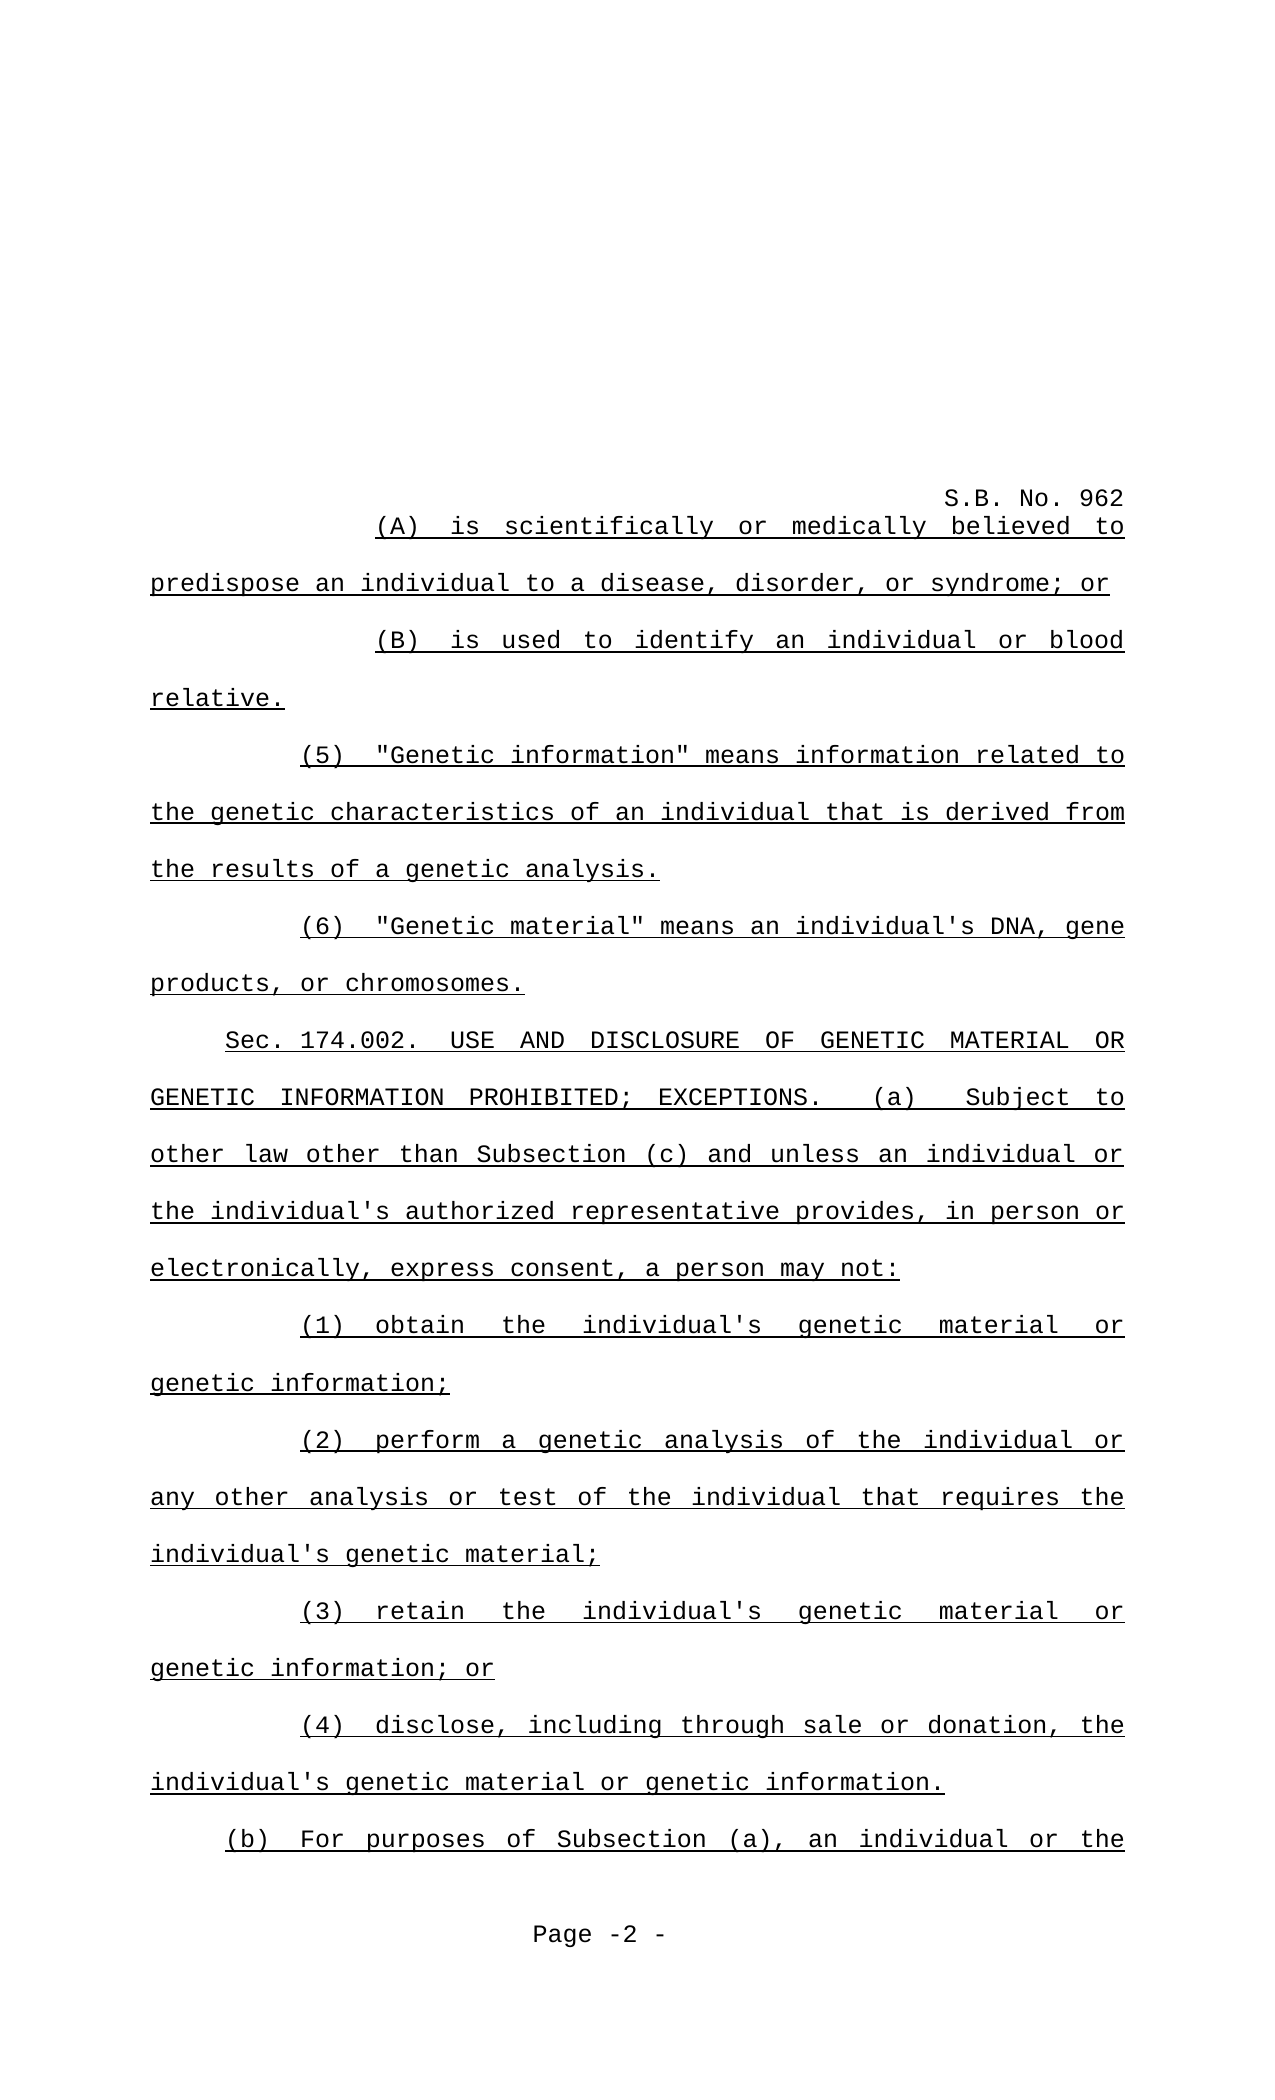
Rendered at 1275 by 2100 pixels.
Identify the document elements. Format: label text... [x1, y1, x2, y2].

text (6) "Genetic material" means an individual's DNA, gene products, or chromosomes. [150, 913, 1125, 999]
text (3) retain the individual's genetic material or genetic information; or [150, 1598, 1125, 1684]
text Sec. 174.002. USE AND DISCLOSURE OF GENETIC MATERIAL OR GENETIC INFORMATION PROHIBITED; EXCEPTIONS. (a) Subject to other law other than Subsection (c) and unless an individual or the individual's authorized representative provides, in person or electronically, express consent, a person may not: [150, 1110, 1125, 1222]
text (5) "Genetic information" means information related to the genetic characteristics of an individual that is derived from the results of a genetic analysis. [150, 824, 1125, 885]
text (B) is used to identify an individual or blood relative. [150, 628, 1125, 713]
text (2) perform a genetic analysis of the individual or any other analysis or test of the individual that requires the individual's genetic material; [150, 1427, 1125, 1508]
text (A) is scientifically or medically believed to predispose an individual to a disease, disorder, or syndrome; or [150, 514, 1125, 599]
text (5) "Genetic information" means information related to the genetic characteristics of an individual that is derived from the results of a genetic analysis. [150, 742, 1125, 822]
text Sec. 174.002. USE AND DISCLOSURE OF GENETIC MATERIAL OR GENETIC INFORMATION PROHIBITED; EXCEPTIONS. (a) Subject to other law other than Subsection (c) and unless an individual or the individual's authorized representative provides, in person or electronically, express consent, a person may not: [150, 1027, 1125, 1108]
text (1) obtain the individual's genetic material or genetic information; [150, 1313, 1125, 1398]
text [150, 1827, 1125, 1855]
text (2) perform a genetic analysis of the individual or any other analysis or test of the individual that requires the individual's genetic material; [150, 1509, 1125, 1570]
text Sec. 174.002. USE AND DISCLOSURE OF GENETIC MATERIAL OR GENETIC INFORMATION PROHIBITED; EXCEPTIONS. (a) Subject to other law other than Subsection (c) and unless an individual or the individual's authorized representative provides, in person or electronically, express consent, a person may not: [150, 1224, 1125, 1284]
text (4) disclose, including through sale or donation, the individual's genetic material or genetic information. [150, 1712, 1125, 1798]
